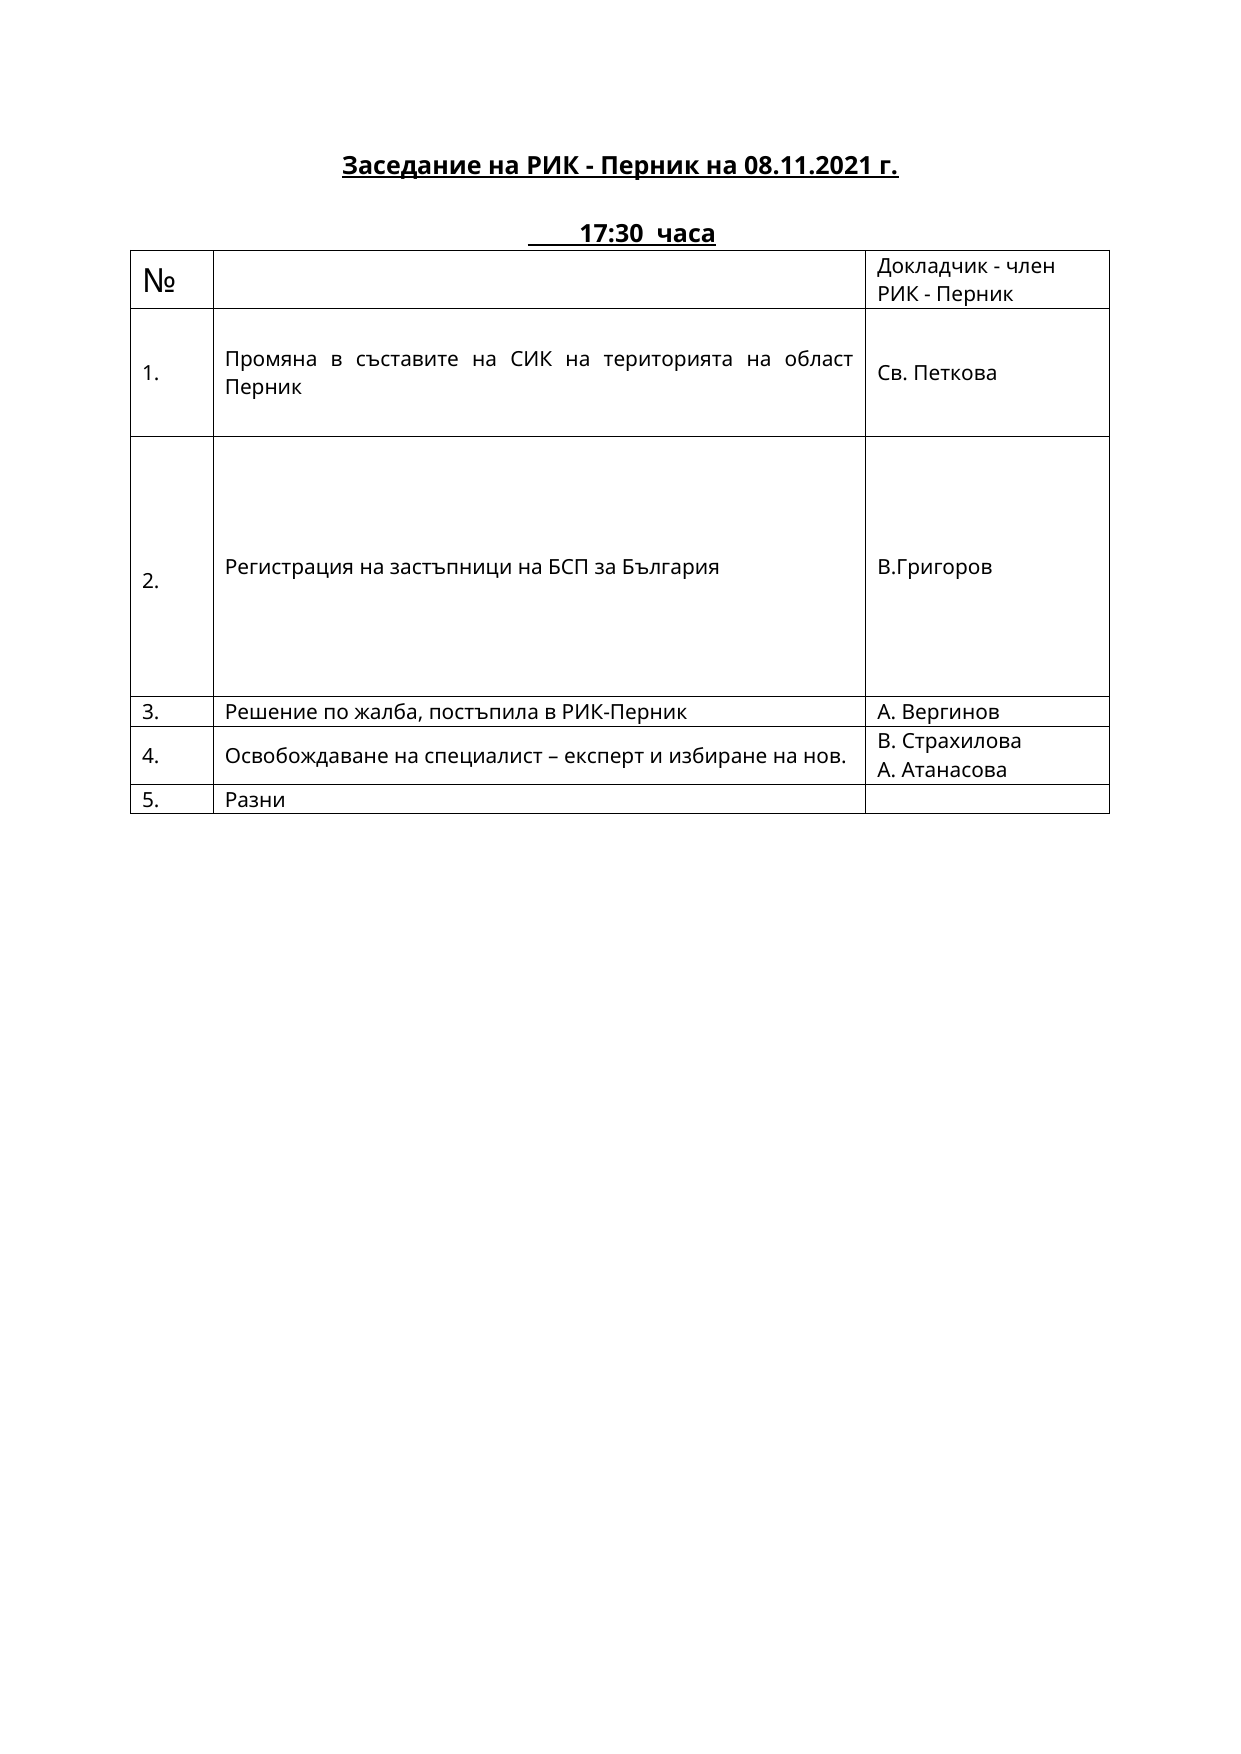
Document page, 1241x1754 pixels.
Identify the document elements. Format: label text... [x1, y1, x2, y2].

table_cell В.Григоров [866, 437, 1109, 696]
table_cell 2. [131, 437, 213, 696]
text Заседание на РИК - Перник на 08.11.2021 г. [148, 148, 1093, 182]
table_cell 5. [131, 785, 213, 813]
table_cell Промяна в съставите на СИК на територията на област Перник [214, 309, 865, 436]
table_header [214, 251, 865, 308]
table_cell 3. [131, 697, 213, 726]
table_cell Св. Петкова [866, 309, 1109, 436]
table_header Докладчик - член РИК - Перник [866, 251, 1109, 308]
table_cell Освобождаване на специалист – експерт и избиране на нов. [214, 727, 865, 783]
table_cell [866, 785, 1109, 813]
table_cell В. Страхилова А. Атанасова [866, 727, 1109, 783]
table_cell Регистрация на застъпници на БСП за България [214, 437, 865, 696]
table_header № [131, 251, 213, 308]
table_cell 4. [131, 727, 213, 783]
table_cell Разни [214, 785, 865, 813]
table_cell А. Вергинов [866, 697, 1109, 726]
text 17:30 часа [148, 216, 1096, 250]
table_cell Решение по жалба, постъпила в РИК-Перник [214, 697, 865, 726]
table_cell 1. [131, 309, 213, 436]
